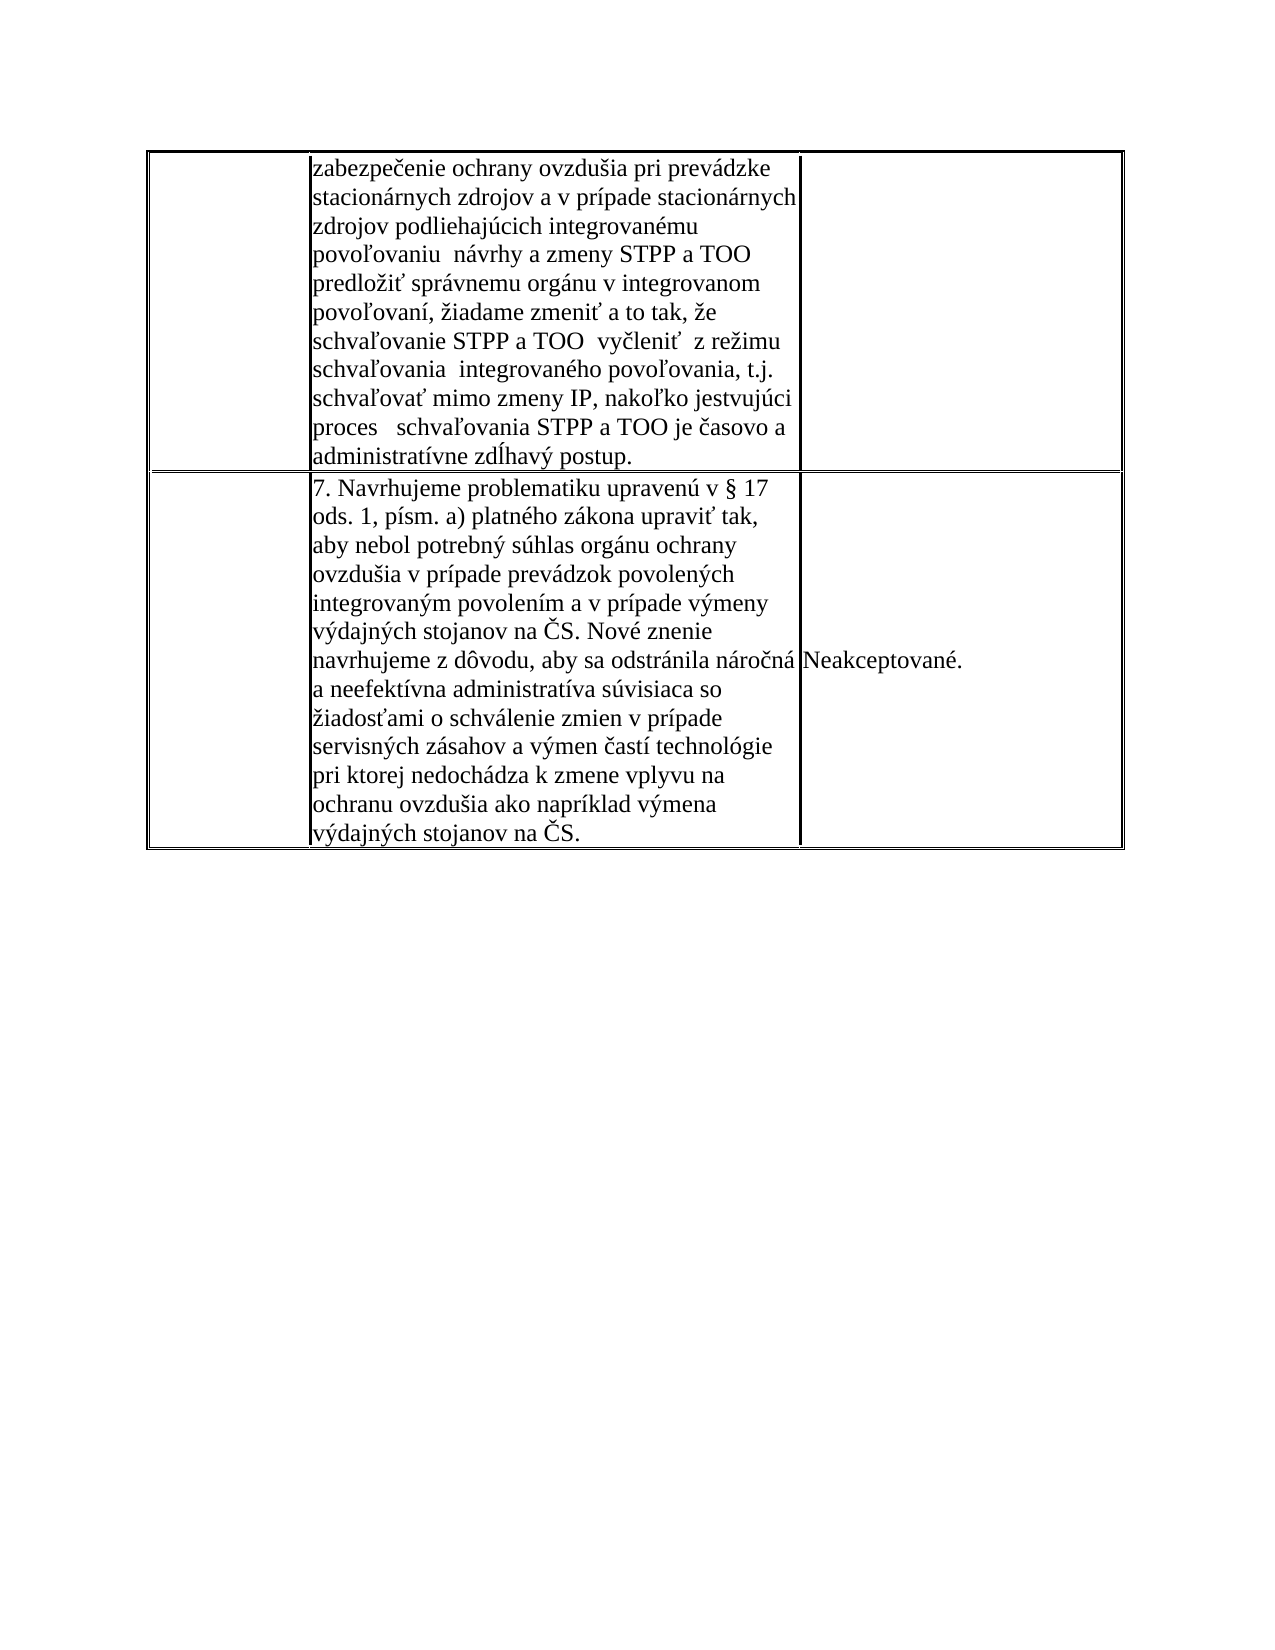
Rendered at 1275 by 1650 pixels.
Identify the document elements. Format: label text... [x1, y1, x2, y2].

table_cell 7. Navrhujeme problematiku upravenú v § 17 ods. 1, písm. a) platného zákona upraviť tak, aby nebol potrebný súhlas orgánu ochrany ovzdušia v prípade prevádzok povolených integrovaným povolením a v prípade výmeny výdajných stojanov na ČS. Nové znenie navrhujeme z dôvodu, aby sa odstránila náročná a neefektívna administratíva súvisiaca so žiadosťami o schválenie zmien v prípade servisných zásahov a výmen častí technológie pri ktorej nedochádza k zmene vplyvu na ochranu ovzdušia ako napríklad výmena výdajných stojanov na ČS. [310, 473, 800, 846]
table_cell [150, 470, 310, 846]
table_cell Neakceptované. [800, 470, 1122, 846]
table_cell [800, 153, 1121, 469]
table_cell [150, 152, 310, 469]
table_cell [310, 152, 800, 469]
